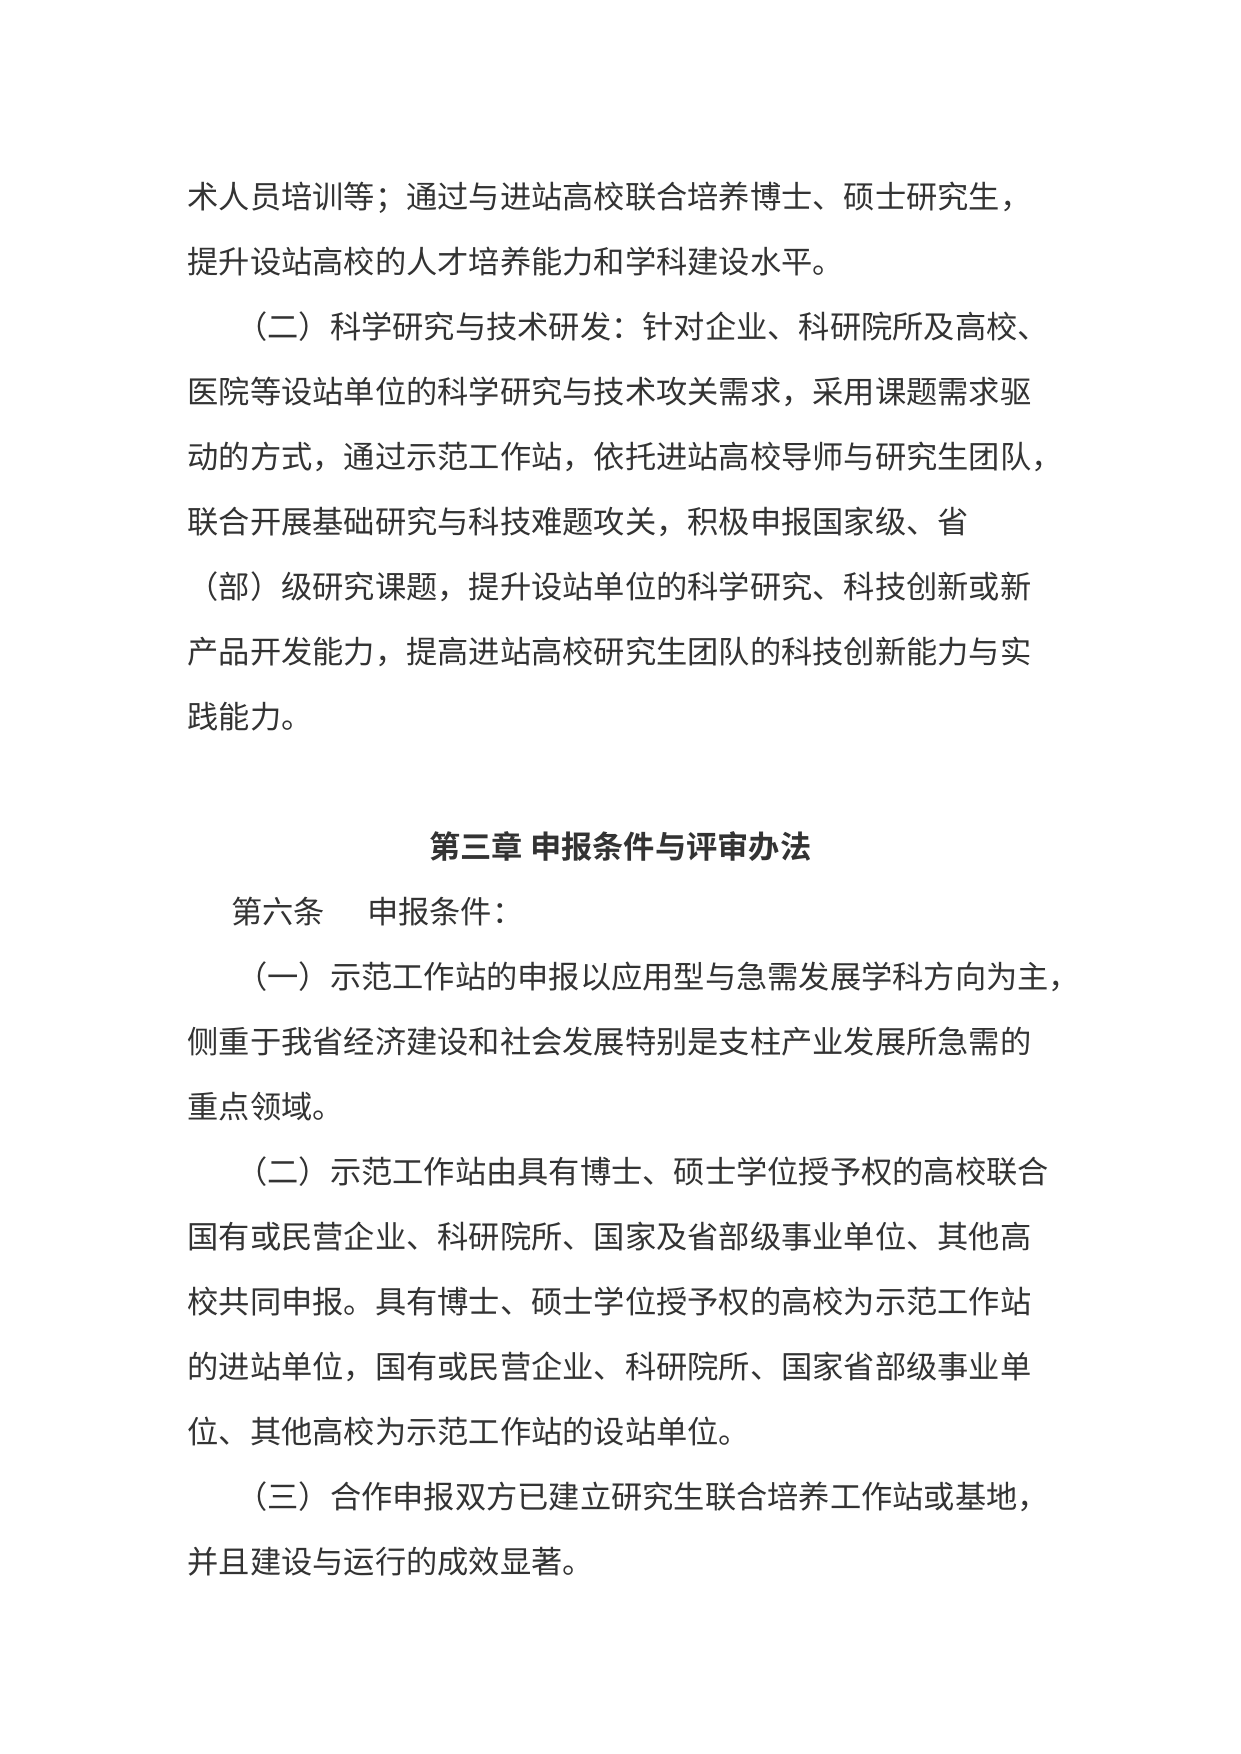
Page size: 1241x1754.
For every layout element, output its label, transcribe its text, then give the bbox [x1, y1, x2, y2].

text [187, 162, 1053, 747]
text 第三章 申报条件与评审办法 [187, 747, 1053, 877]
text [187, 877, 1053, 1592]
